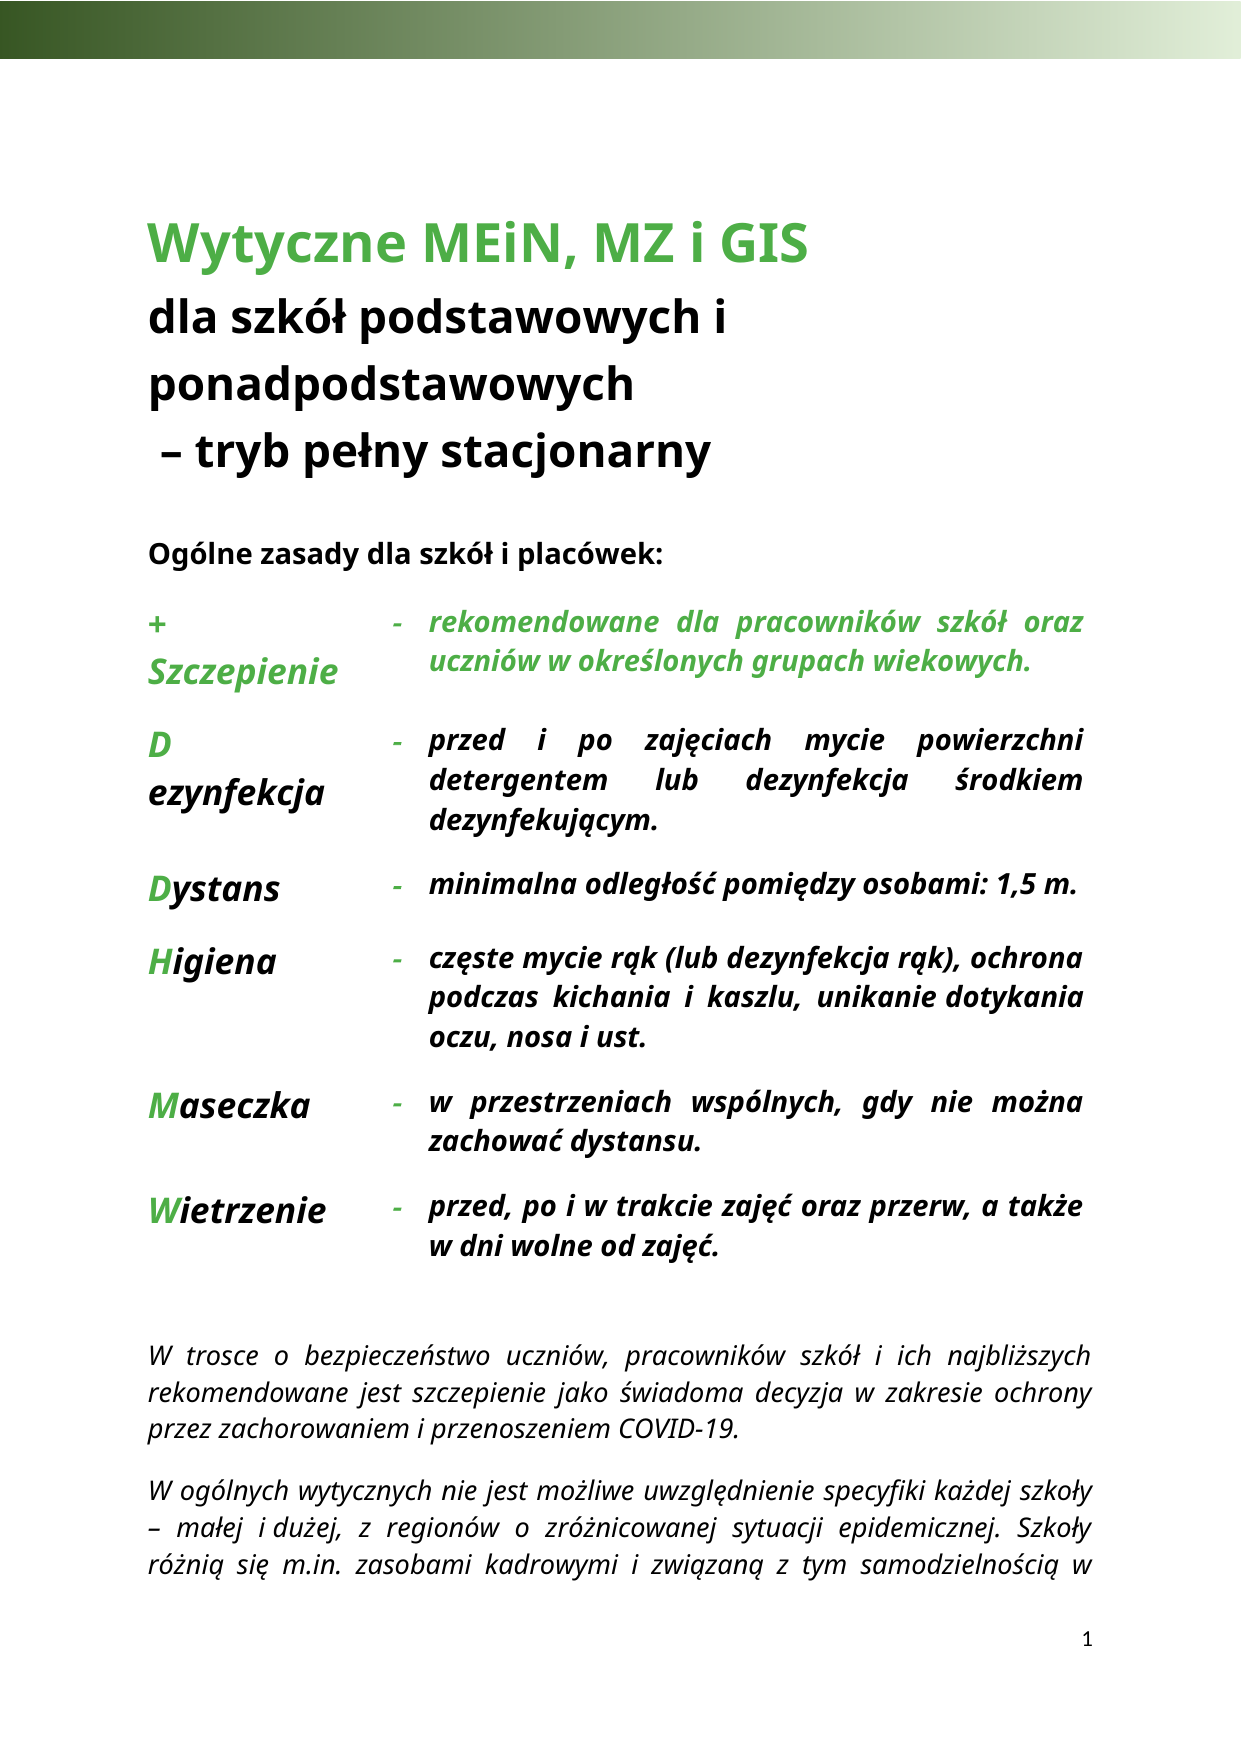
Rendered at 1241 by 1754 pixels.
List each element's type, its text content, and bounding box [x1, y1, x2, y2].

table_header rekomendowane dla pracowników szkół oraz uczniów w określonych grupach wiekowych. [358, 576, 1095, 694]
text Wytyczne MEiN, MZ i GIS [148, 205, 1093, 278]
table_cell Dezynfekcja [136, 695, 357, 839]
text Ogólne zasady dla szkół i placówek: [148, 533, 1093, 573]
table_cell Wietrzenie [136, 1160, 357, 1265]
table_header + Szczepienie [136, 576, 357, 694]
table_cell minimalna odległość pomiędzy osobami: 1,5 m. [358, 839, 1095, 912]
text – tryb pełny stacjonarny [148, 419, 1093, 481]
table_cell częste mycie rąk (lub dezynfekcja rąk), ochrona podczas kichania i kaszlu, unikanie dotykania oczu, nosa i ust. [358, 912, 1095, 1056]
table_cell Dystans [136, 839, 357, 912]
table_cell w przestrzeniach wspólnych, gdy nie można zachować dystansu. [358, 1056, 1095, 1160]
table_cell Higiena [136, 912, 357, 1056]
text W trosce o bezpieczeństwo uczniów, pracowników szkół i ich najbliższych rekomendowane jest szczepienie jako świadoma decyzja w zakresie ochrony przez zachorowaniem i przenoszeniem COVID-19. [148, 1336, 1093, 1447]
table_cell przed i po zajęciach mycie powierzchni detergentem lub dezynfekcja środkiem dezynfekującym. [358, 695, 1095, 839]
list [148, 1472, 1093, 1582]
table_cell przed, po i w trakcie zajęć oraz przerw, a także w dni wolne od zajęć. [358, 1160, 1095, 1265]
text dla szkół podstawowych i ponadpodstawowych [148, 284, 1093, 414]
table_cell Maseczka [136, 1056, 357, 1160]
